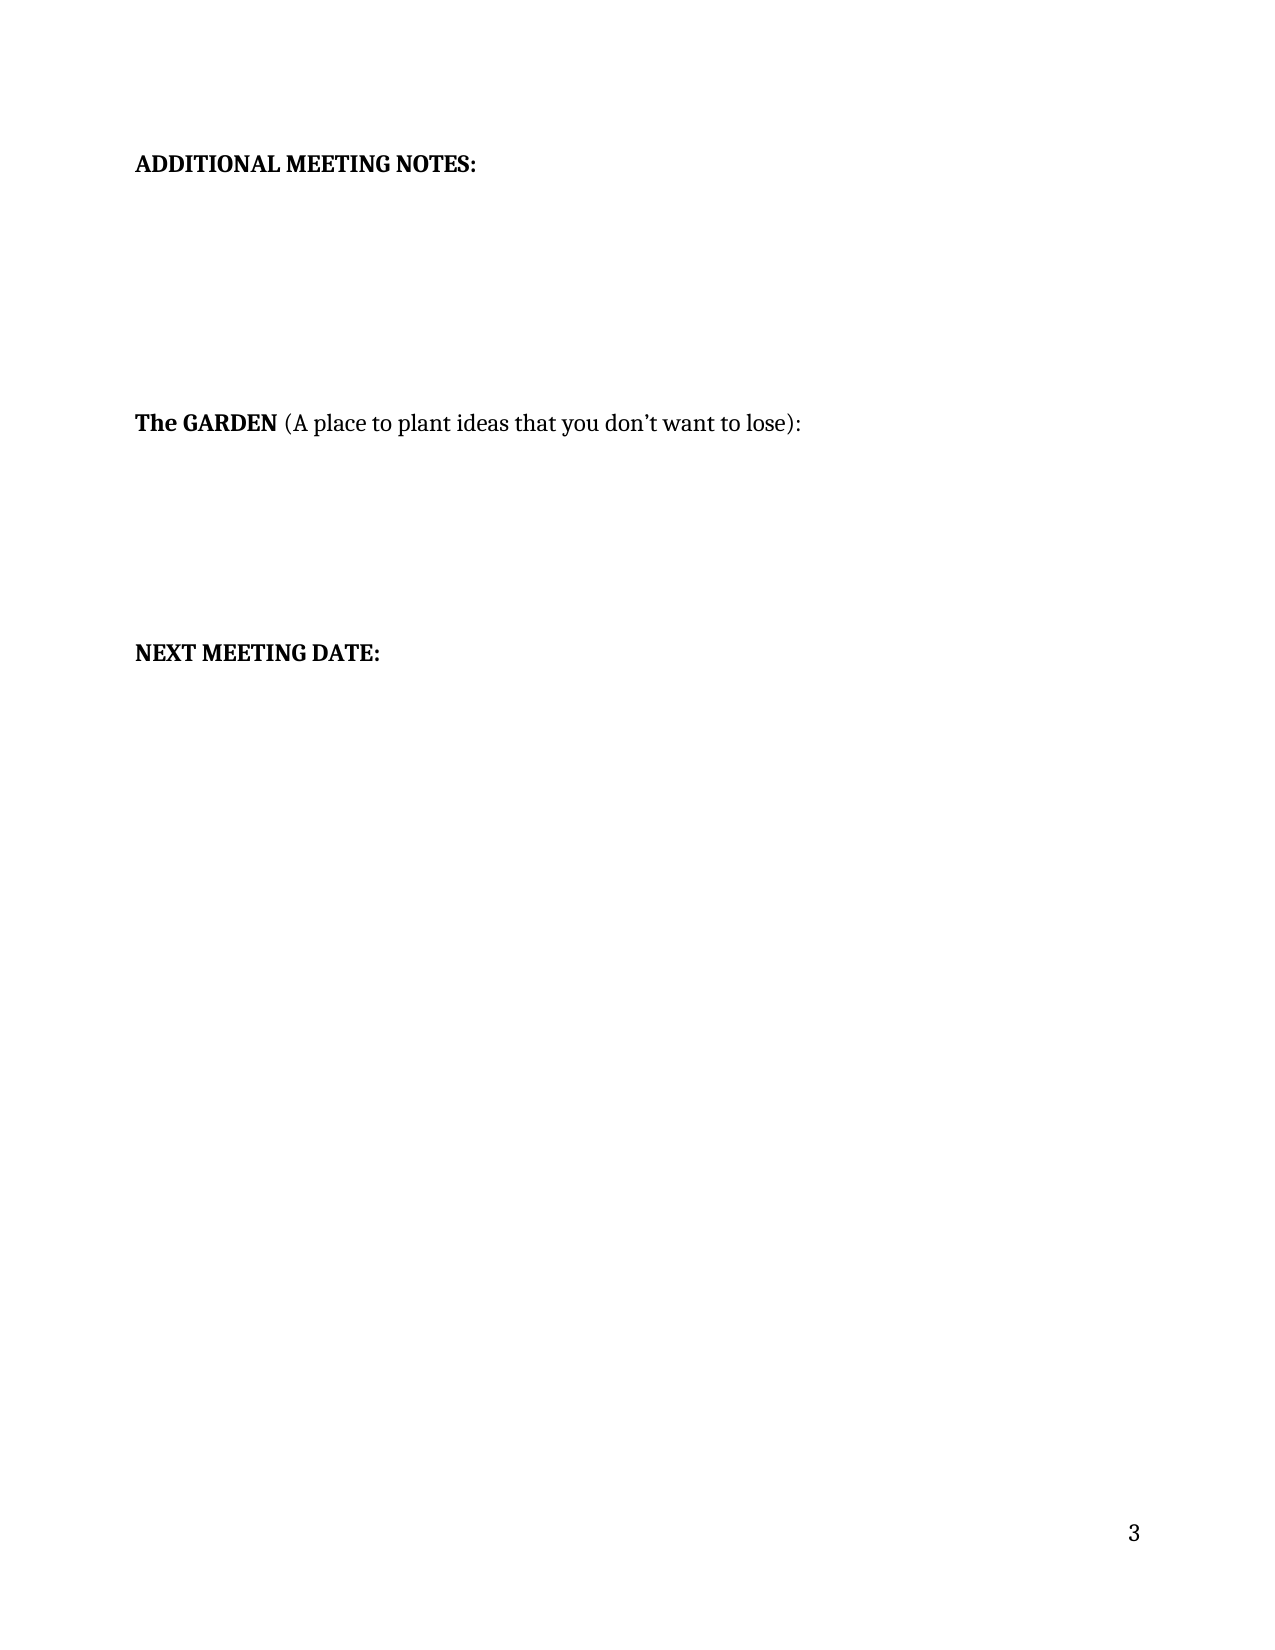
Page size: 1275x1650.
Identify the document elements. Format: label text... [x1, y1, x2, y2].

text NEXT MEETING DATE: [135, 639, 1140, 667]
text ADDITIONAL MEETING NOTES: [135, 150, 1140, 179]
text The GARDEN (A place to plant ideas that you don’t want to lose): [135, 409, 1140, 437]
